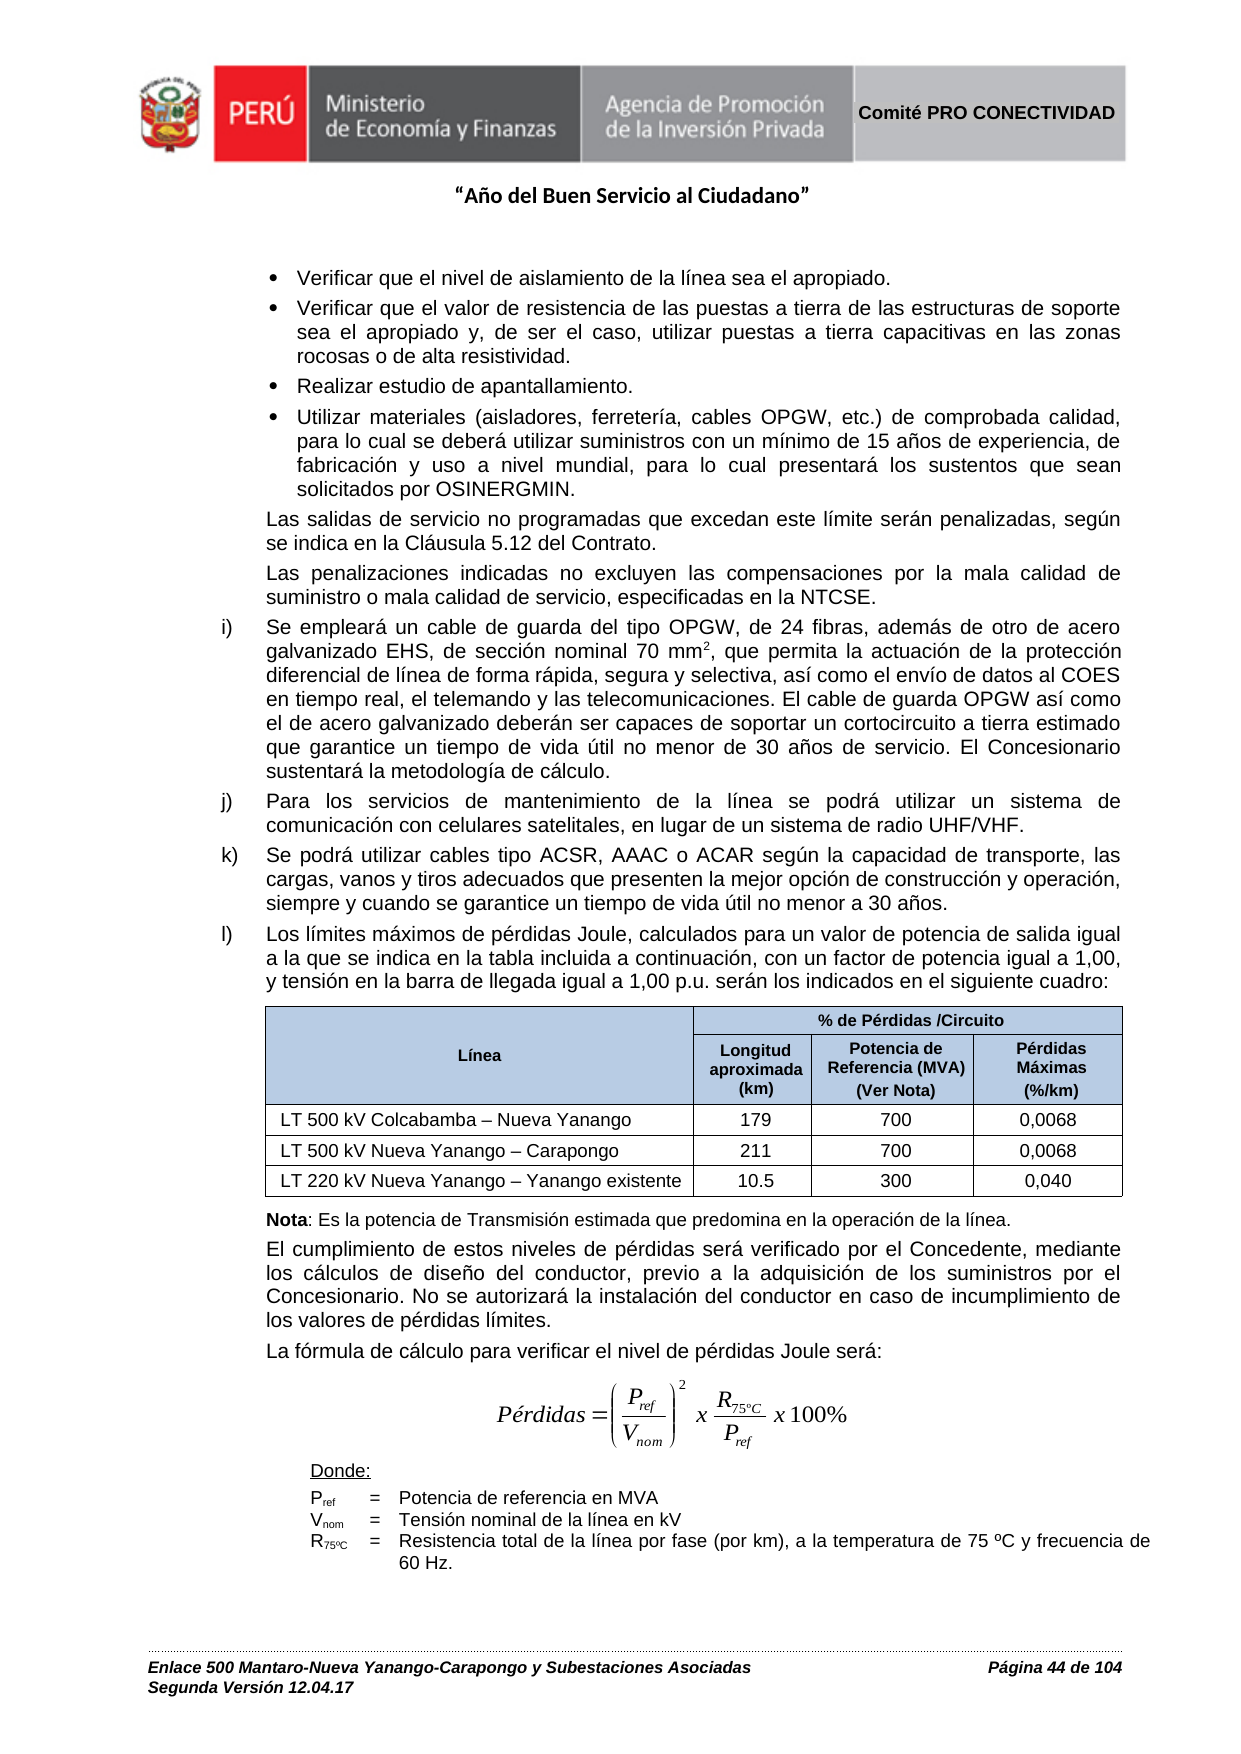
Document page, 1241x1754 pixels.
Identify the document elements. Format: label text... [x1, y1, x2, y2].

table_cell Potencia de Referencia (MVA) (Ver Nota) [812, 1035, 973, 1104]
table_cell LT 500 kV Colcabamba – Nueva Yanango [266, 1105, 693, 1135]
table_cell 300 [812, 1166, 973, 1196]
table_cell 179 [694, 1105, 811, 1135]
text Nota: Es la potencia de Transmisión estimada que predomina en la operación de la línea. [266, 1209, 1122, 1230]
text La fórmula de cálculo para verificar el nivel de pérdidas Joule será: [266, 1338, 1122, 1362]
table_header % de Pérdidas /Circuito [694, 1007, 1122, 1034]
text Las penalizaciones indicadas no excluyen las compensaciones por la mala calidad de suministro o mala calidad de servicio, especificadas en la NTCSE. [266, 561, 1122, 609]
list Se empleará un cable de guarda del tipo OPGW, de 24 fibras, además de otro de acero galvanizado EHS, de sección nominal 70 mm2, que permita la actuación de la protección diferencial de línea de forma rápida, segura y selectiva, así como el envío de datos al COES en tiempo real, el telemando y las telecomunicaciones. El cable de guarda OPGW así como el de acero galvanizado deberán ser capaces de soportar un cortocircuito a tierra estimado que garantice un tiempo de vida útil no menor de 30 años de servicio. El Concesionario sustentará la metodología de cálculo. [221, 615, 1122, 783]
list Para los servicios de mantenimiento de la línea se podrá utilizar un sistema de comunicación con celulares satelitales, en lugar de un sistema de radio UHF/VHF. [221, 789, 1122, 837]
list Los límites máximos de pérdidas Joule, calculados para un valor de potencia de salida igual a la que se indica en la tabla incluida a continuación, con un factor de potencia igual a 1,00, y tensión en la barra de llegada igual a 1,00 p.u. serán los indicados en el siguiente cuadro: [221, 921, 1122, 993]
table_cell 700 [812, 1136, 973, 1165]
list Realizar estudio de apantallamiento. [269, 374, 1122, 398]
table_cell Longitud aproximada (km) [694, 1035, 811, 1104]
text Pref = Potencia de referencia en MVA [310, 1487, 1122, 1509]
text Las salidas de servicio no programadas que excedan este límite serán penalizadas, según se indica en la Cláusula 5.12 del Contrato. [266, 507, 1122, 555]
list Verificar que el nivel de aislamiento de la línea sea el apropiado. [269, 266, 1122, 290]
text R75ºC = Resistencia total de la línea por fase (por km), a la temperatura de 75 ºC y frecuencia de 60 Hz. [310, 1530, 1152, 1573]
picture [132, 56, 1132, 190]
table_cell LT 220 kV Nueva Yanango – Yanango existente [266, 1166, 693, 1196]
table_cell 10.5 [694, 1166, 811, 1196]
list Se podrá utilizar cables tipo ACSR, AAAC o ACAR según la capacidad de transporte, las cargas, vanos y tiros adecuados que presenten la mejor opción de construcción y operación, siempre y cuando se garantice un tiempo de vida útil no menor a 30 años. [221, 843, 1122, 915]
table_cell 700 [812, 1105, 973, 1135]
text Donde: [310, 1459, 1122, 1481]
table_cell Pérdidas Máximas (%/km) [974, 1035, 1122, 1104]
list Utilizar materiales (aisladores, ferretería, cables OPGW, etc.) de comprobada calidad, para lo cual se deberá utilizar suministros con un mínimo de 15 años de experiencia, de fabricación y uso a nivel mundial, para lo cual presentará los sustentos que sean solicitados por OSINERGMIN. [269, 405, 1122, 501]
table_header Línea [266, 1007, 693, 1104]
table_cell 211 [694, 1136, 811, 1165]
text El cumplimiento de estos niveles de pérdidas será verificado por el Concedente, mediante los cálculos de diseño del conductor, previo a la adquisición de los suministros por el Concesionario. No se autorizará la instalación del conductor en caso de incumplimiento de los valores de pérdidas límites. [266, 1236, 1122, 1332]
table_cell LT 500 kV Nueva Yanango – Carapongo [266, 1136, 693, 1165]
list Verificar que el valor de resistencia de las puestas a tierra de las estructuras de soporte sea el apropiado y, de ser el caso, utilizar puestas a tierra capacitivas en las zonas rocosas o de alta resistividad. [269, 296, 1122, 368]
table_cell 0,040 [974, 1166, 1122, 1196]
table_cell 0,0068 [974, 1136, 1122, 1165]
table_cell 0,0068 [974, 1105, 1122, 1135]
text Vnom = Tensión nominal de la línea en kV [310, 1509, 1122, 1530]
